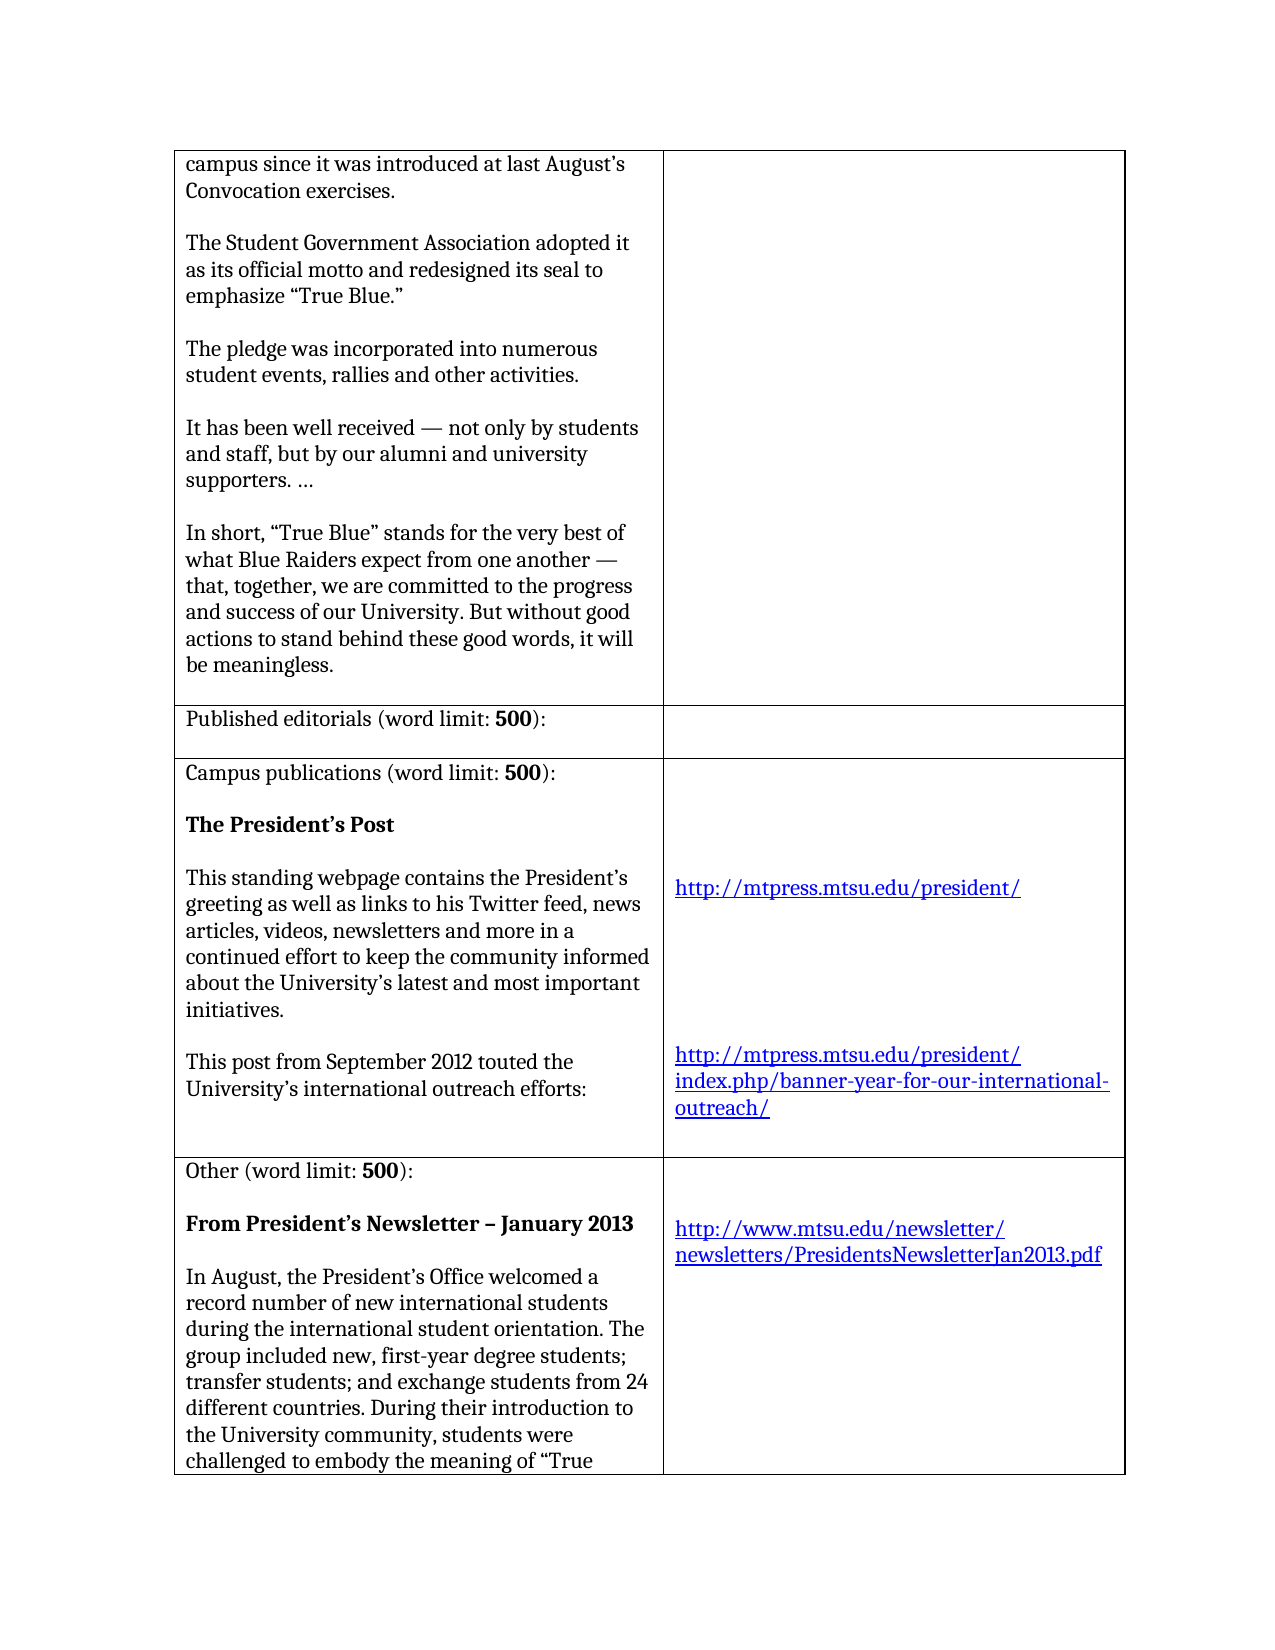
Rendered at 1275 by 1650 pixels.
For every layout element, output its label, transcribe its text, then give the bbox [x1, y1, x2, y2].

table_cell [175, 151, 663, 704]
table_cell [664, 151, 1124, 704]
table_cell Published editorials (word limit: 500): [175, 706, 663, 758]
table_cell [664, 1158, 1124, 1474]
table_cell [175, 1158, 663, 1474]
table_cell [664, 706, 1124, 758]
table_cell Campus publications (word limit: 500): The President’s Post This standing webpage contains the President’s greeting as well as links to his Twitter feed, news articles, videos, newsletters and more in a continued effort to keep the community informed about the University’s latest and most important initiatives. This post from September 2012 touted the University’s international outreach efforts: [175, 759, 663, 1157]
table_cell http://mtpress.mtsu.edu/president/ http://mtpress.mtsu.edu/president/index.php/banner-year-for-our-international-outreach/ [664, 759, 1124, 1157]
